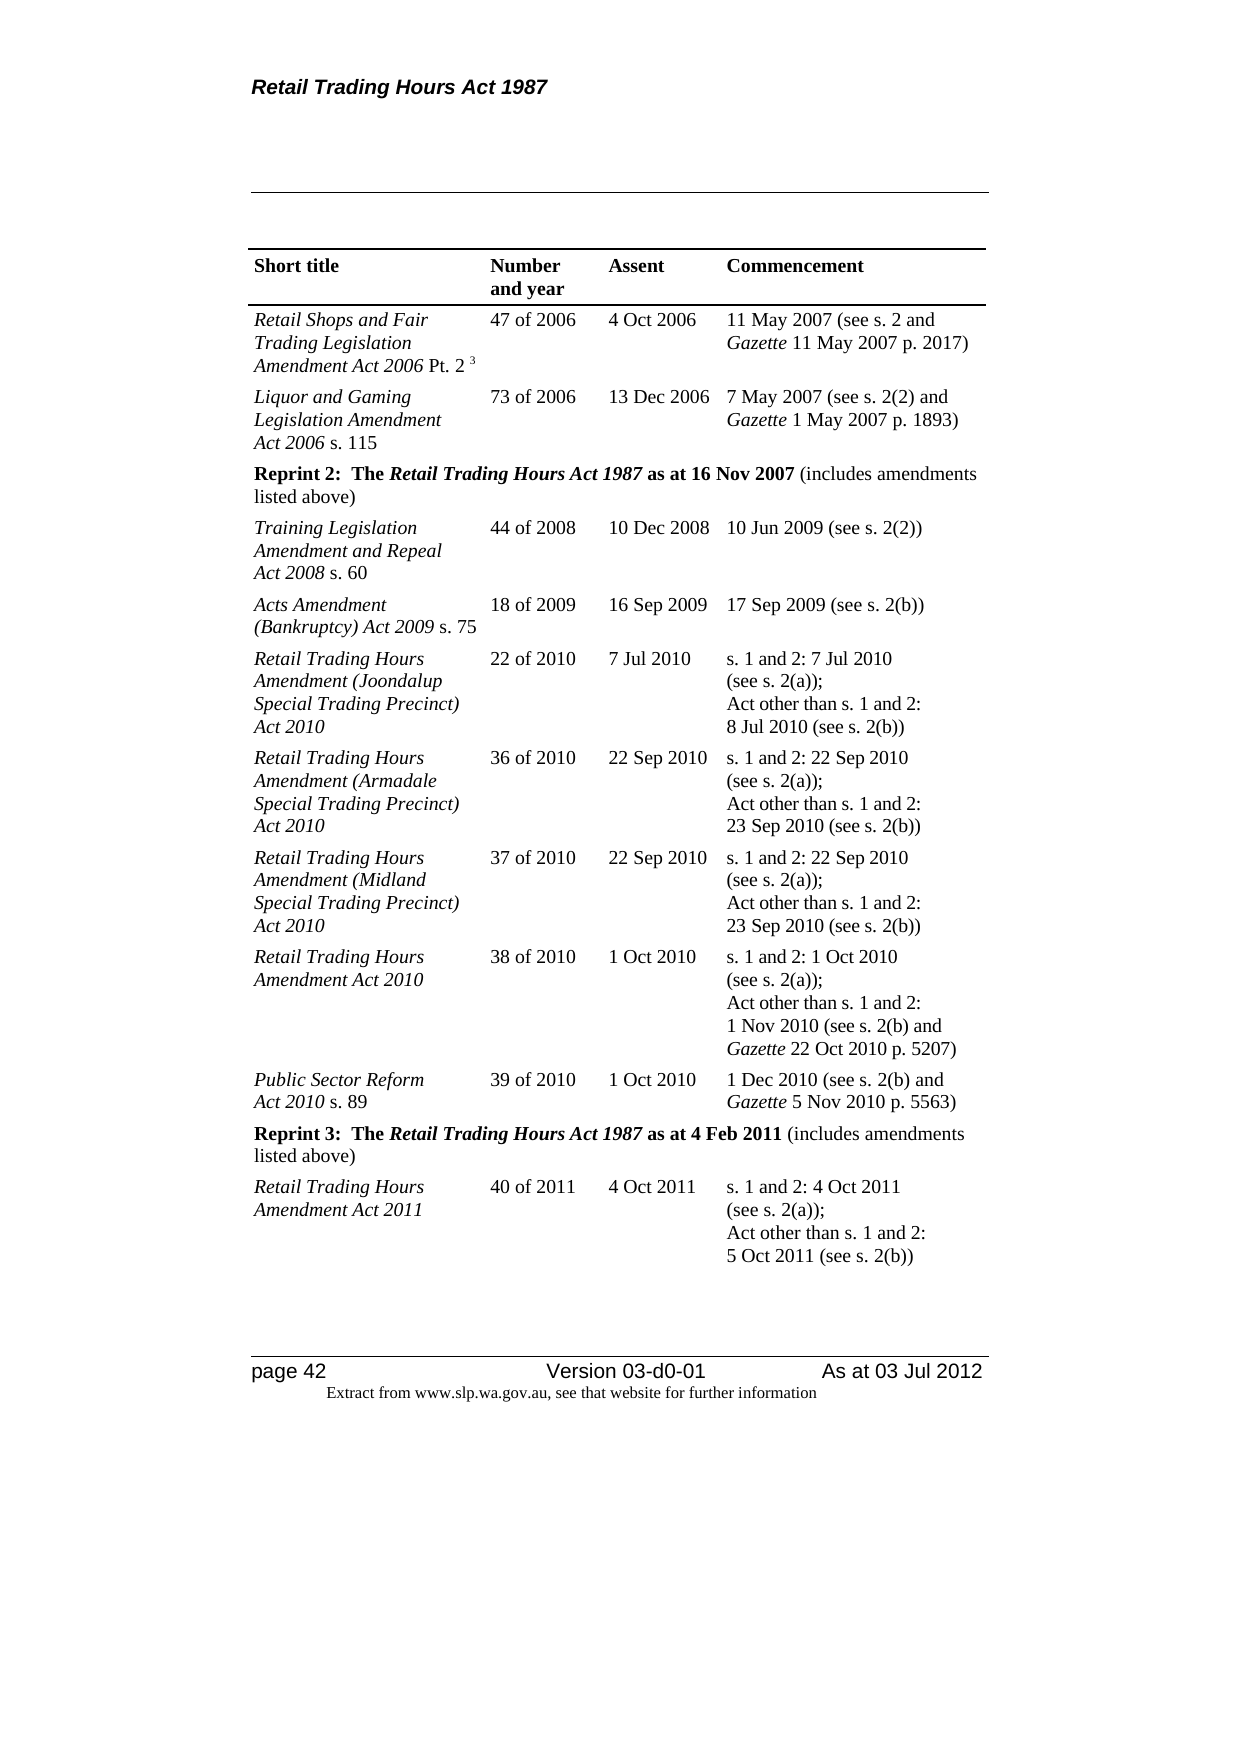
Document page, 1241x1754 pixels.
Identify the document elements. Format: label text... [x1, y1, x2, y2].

table_cell 16 Sep 2009 [603, 588, 721, 642]
table_cell Public Sector Reform Act 2010 s. 89 [248, 1064, 484, 1117]
table_cell 1 Oct 2010 [603, 1064, 721, 1117]
table_header Commencement [721, 250, 986, 304]
table_cell 4 Oct 2006 [603, 306, 721, 381]
table_cell 10 Dec 2008 [603, 512, 721, 588]
table_cell Retail Trading Hours Amendment (Joondalup Special Trading Precinct) Act 2010 [248, 642, 484, 742]
table_cell s. 1 and 2: 4 Oct 2011 (see s. 2(a)); Act other than s. 1 and 2: 5 Oct 2011 (see s. 2(b)) [721, 1171, 986, 1271]
table_cell 22 Sep 2010 [603, 742, 721, 841]
table_cell Liquor and Gaming Legislation Amendment Act 2006 s. 115 [248, 381, 484, 458]
table_cell Retail Shops and Fair Trading Legislation Amendment Act 2006 Pt. 2 3 [248, 306, 484, 381]
table_cell 36 of 2010 [484, 742, 602, 841]
table_cell 47 of 2006 [484, 306, 602, 381]
table_cell 17 Sep 2009 (see s. 2(b)) [721, 588, 986, 642]
table_cell 1 Dec 2010 (see s. 2(b) and Gazette 5 Nov 2010 p. 5563) [721, 1064, 986, 1117]
table_cell 11 May 2007 (see s. 2 and Gazette 11 May 2007 p. 2017) [721, 306, 986, 381]
table_cell 38 of 2010 [484, 941, 602, 1063]
table_cell Reprint 2: The Retail Trading Hours Act 1987 as at 16 Nov 2007 (includes amendments listed above) [248, 458, 986, 512]
table_cell Retail Trading Hours Amendment Act 2011 [248, 1171, 484, 1271]
table_cell Retail Trading Hours Amendment (Armadale Special Trading Precinct) Act 2010 [248, 742, 484, 841]
table_cell 4 Oct 2011 [603, 1171, 721, 1271]
table_cell 39 of 2010 [484, 1064, 602, 1117]
table_cell 44 of 2008 [484, 512, 602, 588]
table_cell s. 1 and 2: 22 Sep 2010 (see s. 2(a)); Act other than s. 1 and 2: 23 Sep 2010 (see s. 2(b)) [721, 841, 986, 941]
table_cell 18 of 2009 [484, 588, 602, 642]
table_cell 10 Jun 2009 (see s. 2(2)) [721, 512, 986, 588]
table_cell Retail Trading Hours Amendment (Midland Special Trading Precinct) Act 2010 [248, 841, 484, 941]
table_cell 40 of 2011 [484, 1171, 602, 1271]
table_cell 73 of 2006 [484, 381, 602, 458]
table_cell 22 Sep 2010 [603, 841, 721, 941]
table_cell 7 Jul 2010 [603, 642, 721, 742]
table_cell Reprint 3: The Retail Trading Hours Act 1987 as at 4 Feb 2011 (includes amendments listed above) [248, 1118, 986, 1171]
table_header Short title [248, 250, 484, 304]
table_header Assent [603, 250, 721, 304]
table_header Number and year [484, 250, 602, 304]
table_cell Acts Amendment (Bankruptcy) Act 2009 s. 75 [248, 588, 484, 642]
table_cell 37 of 2010 [484, 841, 602, 941]
table_cell 22 of 2010 [484, 642, 602, 742]
table_cell 1 Oct 2010 [603, 941, 721, 1063]
table_cell s. 1 and 2: 1 Oct 2010 (see s. 2(a)); Act other than s. 1 and 2: 1 Nov 2010 (see s. 2(b) and Gazette 22 Oct 2010 p. 5207) [721, 941, 986, 1063]
table_cell 7 May 2007 (see s. 2(2) and Gazette 1 May 2007 p. 1893) [721, 381, 986, 458]
table_cell Retail Trading Hours Amendment Act 2010 [248, 941, 484, 1063]
table_cell 13 Dec 2006 [603, 381, 721, 458]
table_cell Training Legislation Amendment and Repeal Act 2008 s. 60 [248, 512, 484, 588]
table_cell s. 1 and 2: 22 Sep 2010 (see s. 2(a)); Act other than s. 1 and 2: 23 Sep 2010 (see s. 2(b)) [721, 742, 986, 841]
table_cell s. 1 and 2: 7 Jul 2010 (see s. 2(a)); Act other than s. 1 and 2: 8 Jul 2010 (see s. 2(b)) [721, 642, 986, 742]
